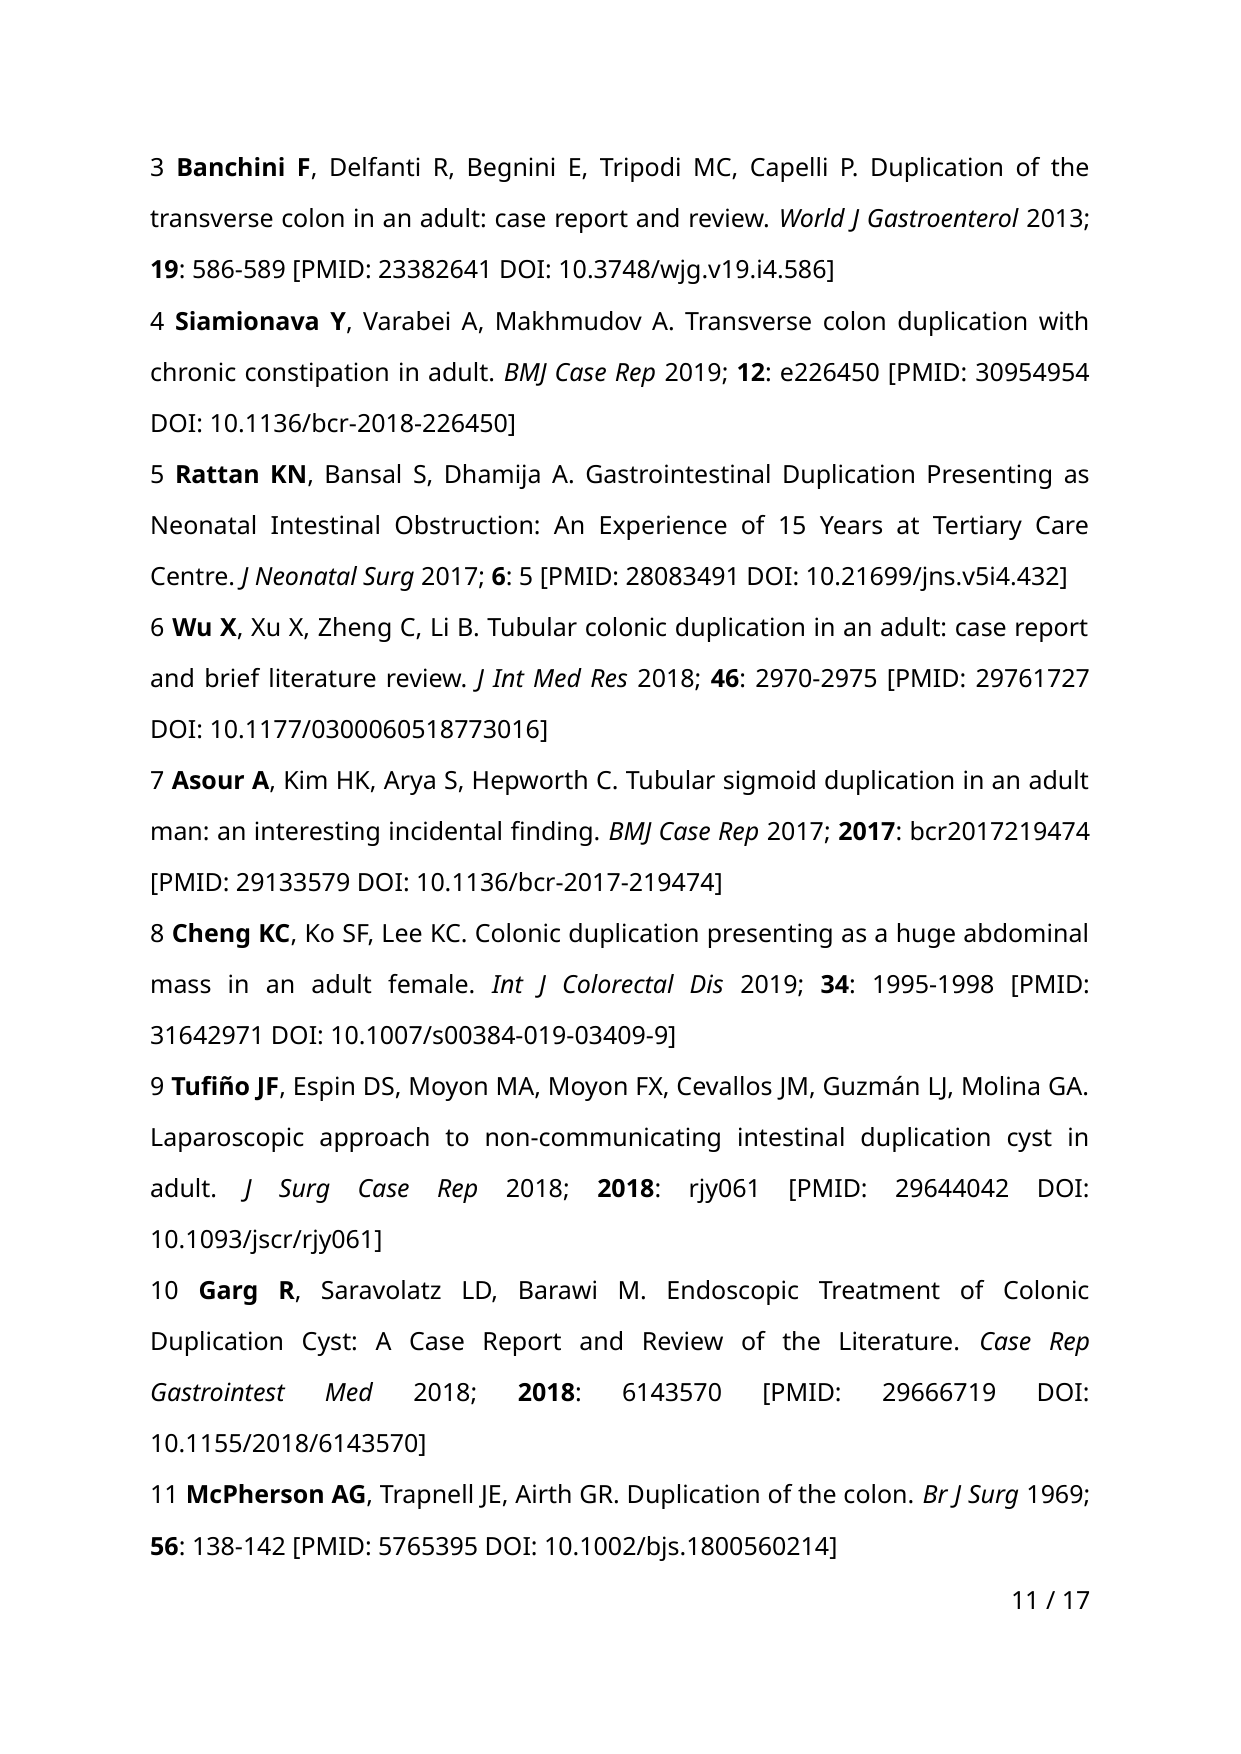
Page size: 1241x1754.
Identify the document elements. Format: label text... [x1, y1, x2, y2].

text 10 Garg R, Saravolatz LD, Barawi M. Endoscopic Treatment of Colonic Duplication Cyst: A Case Report and Review of the Literature. Case Rep Gastrointest Med 2018; 2018: 6143570 [PMID: 29666719 DOI: 10.1155/2018/6143570] [150, 1273, 1090, 1460]
text 4 Siamionava Y, Varabei A, Makhmudov A. Transverse colon duplication with chronic constipation in adult. BMJ Case Rep 2019; 12: e226450 [PMID: 30954954 DOI: 10.1136/bcr-2018-226450] [150, 303, 1090, 439]
text 3 Banchini F, Delfanti R, Begnini E, Tripodi MC, Capelli P. Duplication of the transverse colon in an adult: case report and review. World J Gastroenterol 2013; 19: 586-589 [PMID: 23382641 DOI: 10.3748/wjg.v19.i4.586] [150, 150, 1090, 286]
text 5 Rattan KN, Bansal S, Dhamija A. Gastrointestinal Duplication Presenting as Neonatal Intestinal Obstruction: An Experience of 15 Years at Tertiary Care Centre. J Neonatal Surg 2017; 6: 5 [PMID: 28083491 DOI: 10.21699/jns.v5i4.432] [150, 456, 1090, 592]
text 11 McPherson AG, Trapnell JE, Airth GR. Duplication of the colon. Br J Surg 1969; 56: 138-142 [PMID: 5765395 DOI: 10.1002/bjs.1800560214] [150, 1477, 1090, 1562]
text 7 Asour A, Kim HK, Arya S, Hepworth C. Tubular sigmoid duplication in an adult man: an interesting incidental finding. BMJ Case Rep 2017; 2017: bcr2017219474 [PMID: 29133579 DOI: 10.1136/bcr-2017-219474] [150, 762, 1090, 899]
text 6 Wu X, Xu X, Zheng C, Li B. Tubular colonic duplication in an adult: case report and brief literature review. J Int Med Res 2018; 46: 2970-2975 [PMID: 29761727 DOI: 10.1177/0300060518773016] [150, 609, 1090, 746]
text 8 Cheng KC, Ko SF, Lee KC. Colonic duplication presenting as a huge abdominal mass in an adult female. Int J Colorectal Dis 2019; 34: 1995-1998 [PMID: 31642971 DOI: 10.1007/s00384-019-03409-9] [150, 916, 1090, 1052]
text 9 Tufiño JF, Espin DS, Moyon MA, Moyon FX, Cevallos JM, Guzmán LJ, Molina GA. Laparoscopic approach to non-communicating intestinal duplication cyst in adult. J Surg Case Rep 2018; 2018: rjy061 [PMID: 29644042 DOI: 10.1093/jscr/rjy061] [150, 1069, 1090, 1256]
